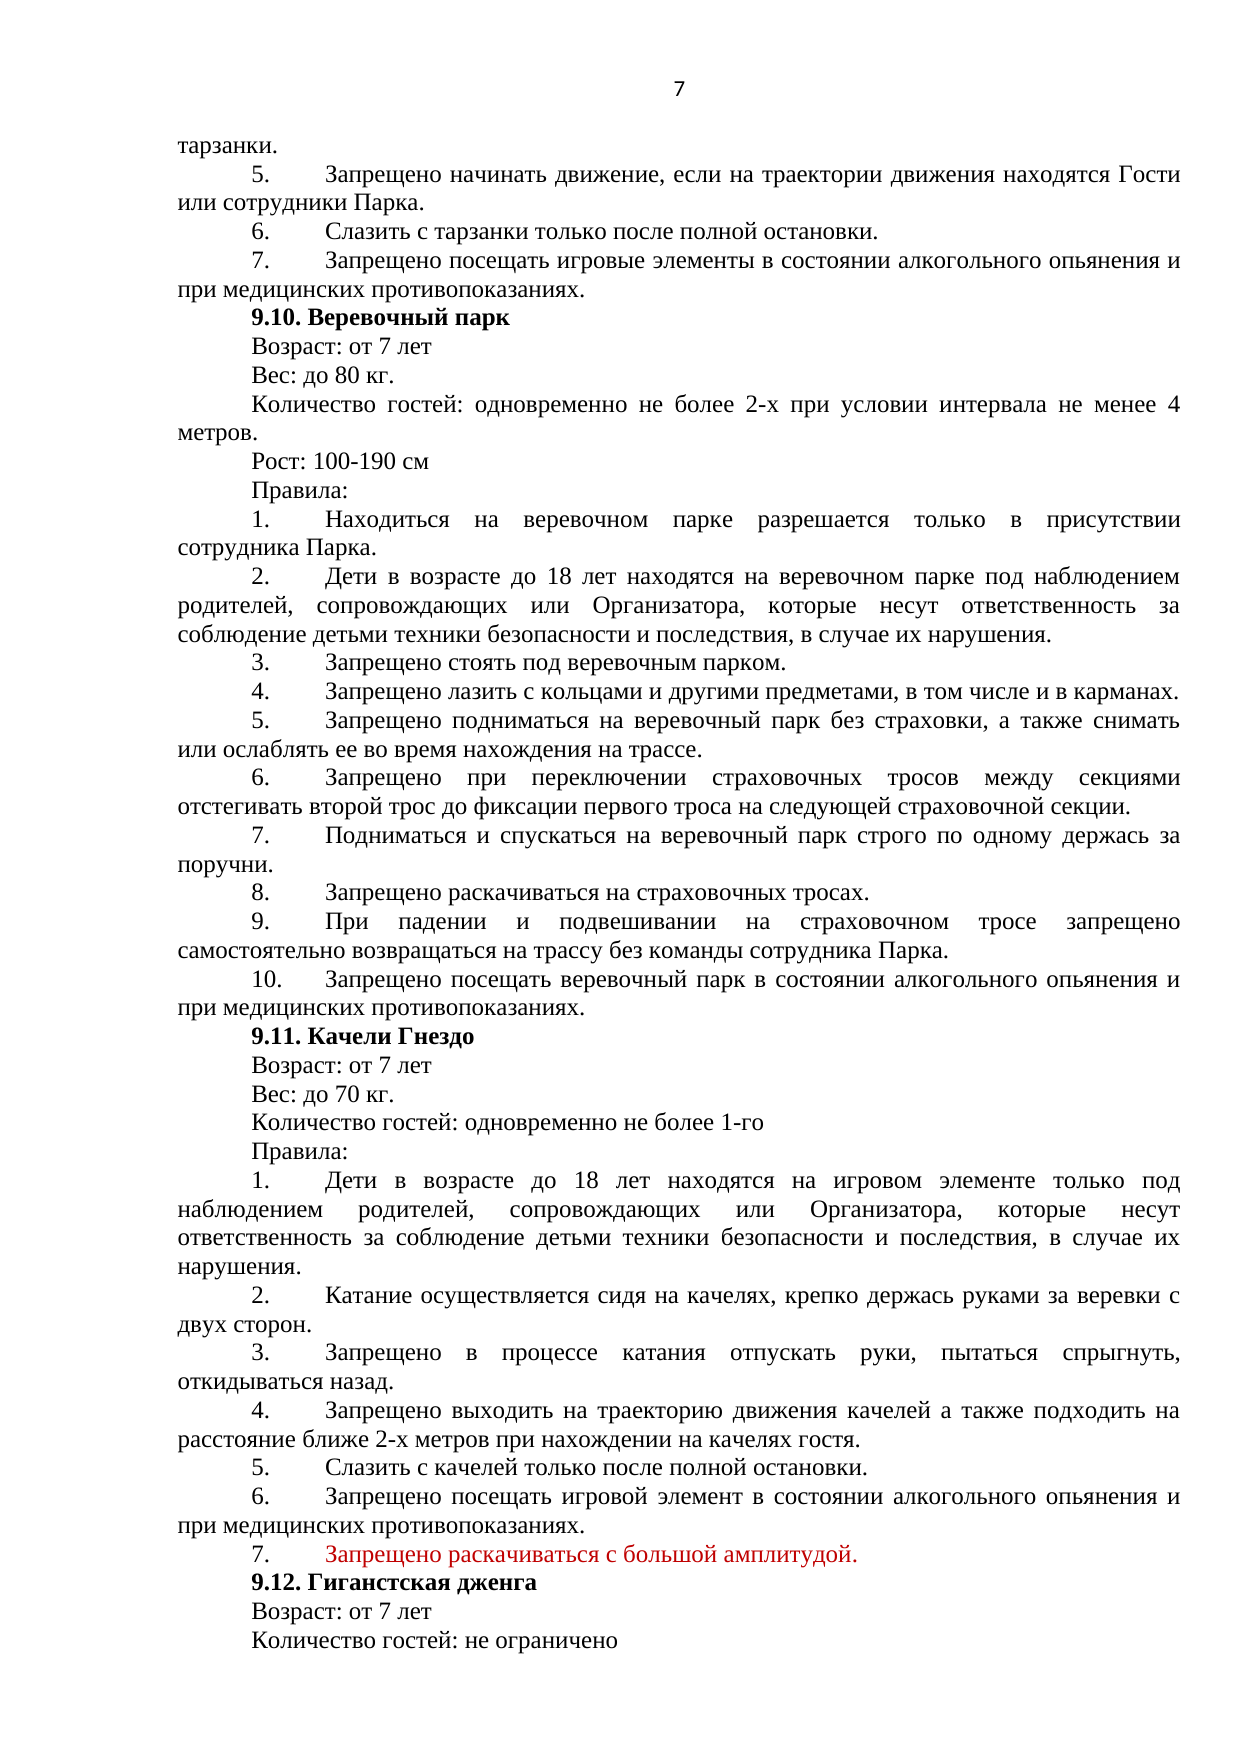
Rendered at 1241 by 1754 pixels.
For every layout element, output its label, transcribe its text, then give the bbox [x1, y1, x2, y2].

list Запрещено посещать веревочный парк в состоянии алкогольного опьянения и при медицинских противопоказаниях. [177, 964, 1181, 1021]
text Возраст: от 7 лет [177, 1050, 1181, 1079]
text Количество гостей: одновременно не более 2-х при условии интервала не менее 4 метров. [177, 389, 1181, 446]
list Запрещено выходить на траекторию движения качелей а также подходить на расстояние ближе 2-х метров при нахождении на качелях гостя. [177, 1395, 1181, 1452]
list Запрещено посещать игровые элементы в состоянии алкогольного опьянения и при медицинских противопоказаниях. [177, 245, 1181, 302]
list Катание осуществляется сидя на качелях, крепко держась руками за веревки с двух сторон. [177, 1280, 1181, 1337]
text Количество гостей: не ограничено [177, 1625, 1181, 1654]
list Находиться на веревочном парке разрешается только в присутствии сотрудника Парка. [177, 504, 1181, 561]
list Запрещено начинать движение, если на траектории движения находятся Гости или сотрудники Парка. [177, 159, 1181, 216]
text Вес: до 80 кг. [177, 360, 1181, 389]
list Запрещено в процессе катания отпускать руки, пытаться спрыгнуть, откидываться назад. [177, 1337, 1181, 1395]
list Запрещено при переключении страховочных тросов между секциями отстегивать второй трос до фиксации первого троса на следующей страховочной секции. [177, 762, 1181, 820]
list Дети в возрасте до 18 лет находятся на игровом элементе только под наблюдением родителей, сопровождающих или Организатора, которые несут ответственность за соблюдение детьми техники безопасности и последствия, в случае их нарушения. [177, 1165, 1181, 1280]
text Вес: до 70 кг. [177, 1079, 1181, 1107]
text Возраст: от 7 лет [177, 1596, 1181, 1625]
text Возраст: от 7 лет [177, 331, 1181, 360]
list Запрещено раскачиваться с большой амплитудой. [177, 1539, 1181, 1567]
text Правила: [177, 1136, 1181, 1165]
list Слазить с качелей только после полной остановки. [177, 1452, 1181, 1481]
text Рост: 100-190 см [177, 446, 1181, 475]
text 9.11. Качели Гнездо [177, 1021, 1181, 1050]
text 9.10. Веревочный парк [177, 302, 1181, 331]
list Слазить с тарзанки только после полной остановки. [177, 216, 1181, 245]
text Правила: [177, 475, 1181, 504]
list При падении и подвешивании на страховочном тросе запрещено самостоятельно возвращаться на трассу без команды сотрудника Парка. [177, 906, 1181, 964]
list Запрещено подниматься на веревочный парк без страховки, а также снимать или ослаблять ее во время нахождения на трассе. [177, 705, 1181, 762]
text Количество гостей: одновременно не более 1-го [177, 1107, 1181, 1136]
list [177, 130, 1181, 159]
list Запрещено посещать игровой элемент в состоянии алкогольного опьянения и при медицинских противопоказаниях. [177, 1481, 1181, 1539]
list Запрещено раскачиваться на страховочных тросах. [177, 877, 1181, 906]
list Дети в возрасте до 18 лет находятся на веревочном парке под наблюдением родителей, сопровождающих или Организатора, которые несут ответственность за соблюдение детьми техники безопасности и последствия, в случае их нарушения. [177, 561, 1181, 647]
list Запрещено стоять под веревочным парком. [177, 647, 1181, 676]
text 9.12. Гиганстская дженга [177, 1567, 1181, 1596]
list Подниматься и спускаться на веревочный парк строго по одному держась за поручни. [177, 820, 1181, 877]
list Запрещено лазить с кольцами и другими предметами, в том числе и в карманах. [177, 676, 1181, 705]
